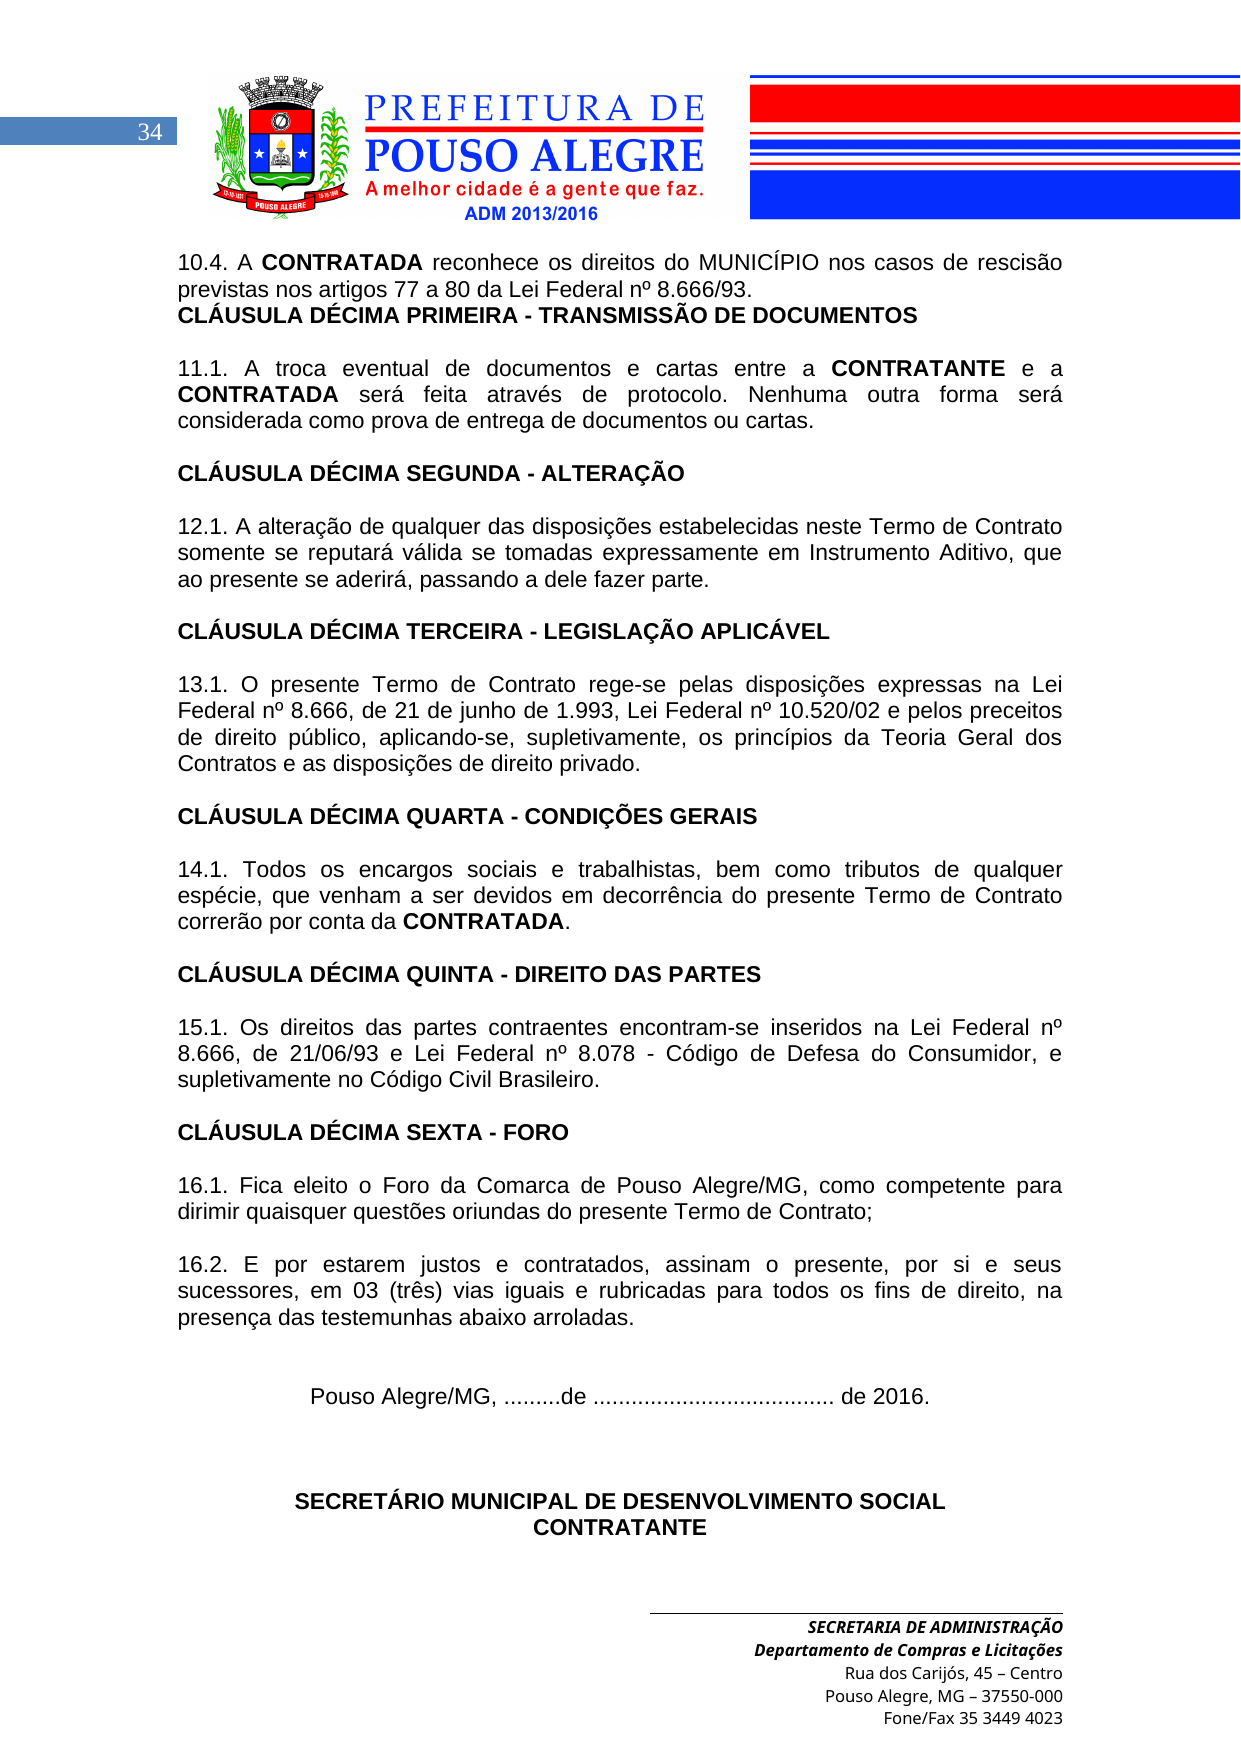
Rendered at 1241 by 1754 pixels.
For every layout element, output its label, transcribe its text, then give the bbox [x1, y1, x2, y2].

subtitle CONTRATANTE [177, 1514, 1063, 1541]
text CLÁUSULA DÉCIMA PRIMEIRA - TRANSMISSÃO DE DOCUMENTOS [177, 302, 1063, 328]
text 15.1. Os direitos das partes contraentes encontram-se inseridos na Lei Federal nº 8.666, de 21/06/93 e Lei Federal nº 8.078 - Código de Defesa do Consumidor, e supletivamente no Código Civil Brasileiro. [177, 1014, 1063, 1093]
text 16.1. Fica eleito o Foro da Comarca de Pouso Alegre/MG, como competente para dirimir quaisquer questões oriundas do presente Termo de Contrato; [177, 1172, 1063, 1224]
text CLÁUSULA DÉCIMA QUINTA - DIREITO DAS PARTES [177, 961, 1063, 987]
text 14.1. Todos os encargos sociais e trabalhistas, bem como tributos de qualquer espécie, que venham a ser devidos em decorrência do presente Termo de Contrato correrão por conta da CONTRATADA. [177, 856, 1063, 934]
text CLÁUSULA DÉCIMA QUARTA - CONDIÇÕES GERAIS [177, 803, 1063, 829]
text CLÁUSULA DÉCIMA SEXTA - FORO [177, 1119, 1063, 1145]
text CLÁUSULA DÉCIMA SEGUNDA - ALTERAÇÃO [177, 460, 1063, 487]
text 11.1. A troca eventual de documentos e cartas entre a CONTRATANTE e a CONTRATADA será feita através de protocolo. Nenhuma outra forma será considerada como prova de entrega de documentos ou cartas. [177, 355, 1063, 434]
text Pouso Alegre/MG, .........de ...................................... de 2016. [177, 1383, 1063, 1409]
text CLÁUSULA DÉCIMA TERCEIRA - LEGISLAÇÃO APLICÁVEL [177, 618, 1063, 645]
text 10.4. A CONTRATADA reconhece os direitos do MUNICÍPIO nos casos de rescisão previstas nos artigos 77 a 80 da Lei Federal nº 8.666/93. [177, 249, 1063, 302]
text 16.2. E por estarem justos e contratados, assinam o presente, por si e seus sucessores, em 03 (três) vias iguais e rubricadas para todos os fins de direito, na presença das testemunhas abaixo arroladas. [177, 1251, 1063, 1330]
text 12.1. A alteração de qualquer das disposições estabelecidas neste Termo de Contrato somente se reputará válida se tomadas expressamente em Instrumento Aditivo, que ao presente se aderirá, passando a dele fazer parte. [177, 513, 1063, 592]
text 13.1. O presente Termo de Contrato rege-se pelas disposições expressas na Lei Federal nº 8.666, de 21 de junho de 1.993, Lei Federal nº 10.520/02 e pelos preceitos de direito público, aplicando-se, supletivamente, os princípios da Teoria Geral dos Contratos e as disposições de direito privado. [177, 671, 1063, 776]
subtitle SECRETÁRIO MUNICIPAL DE DESENVOLVIMENTO SOCIAL [177, 1488, 1063, 1514]
picture [206, 73, 1241, 221]
